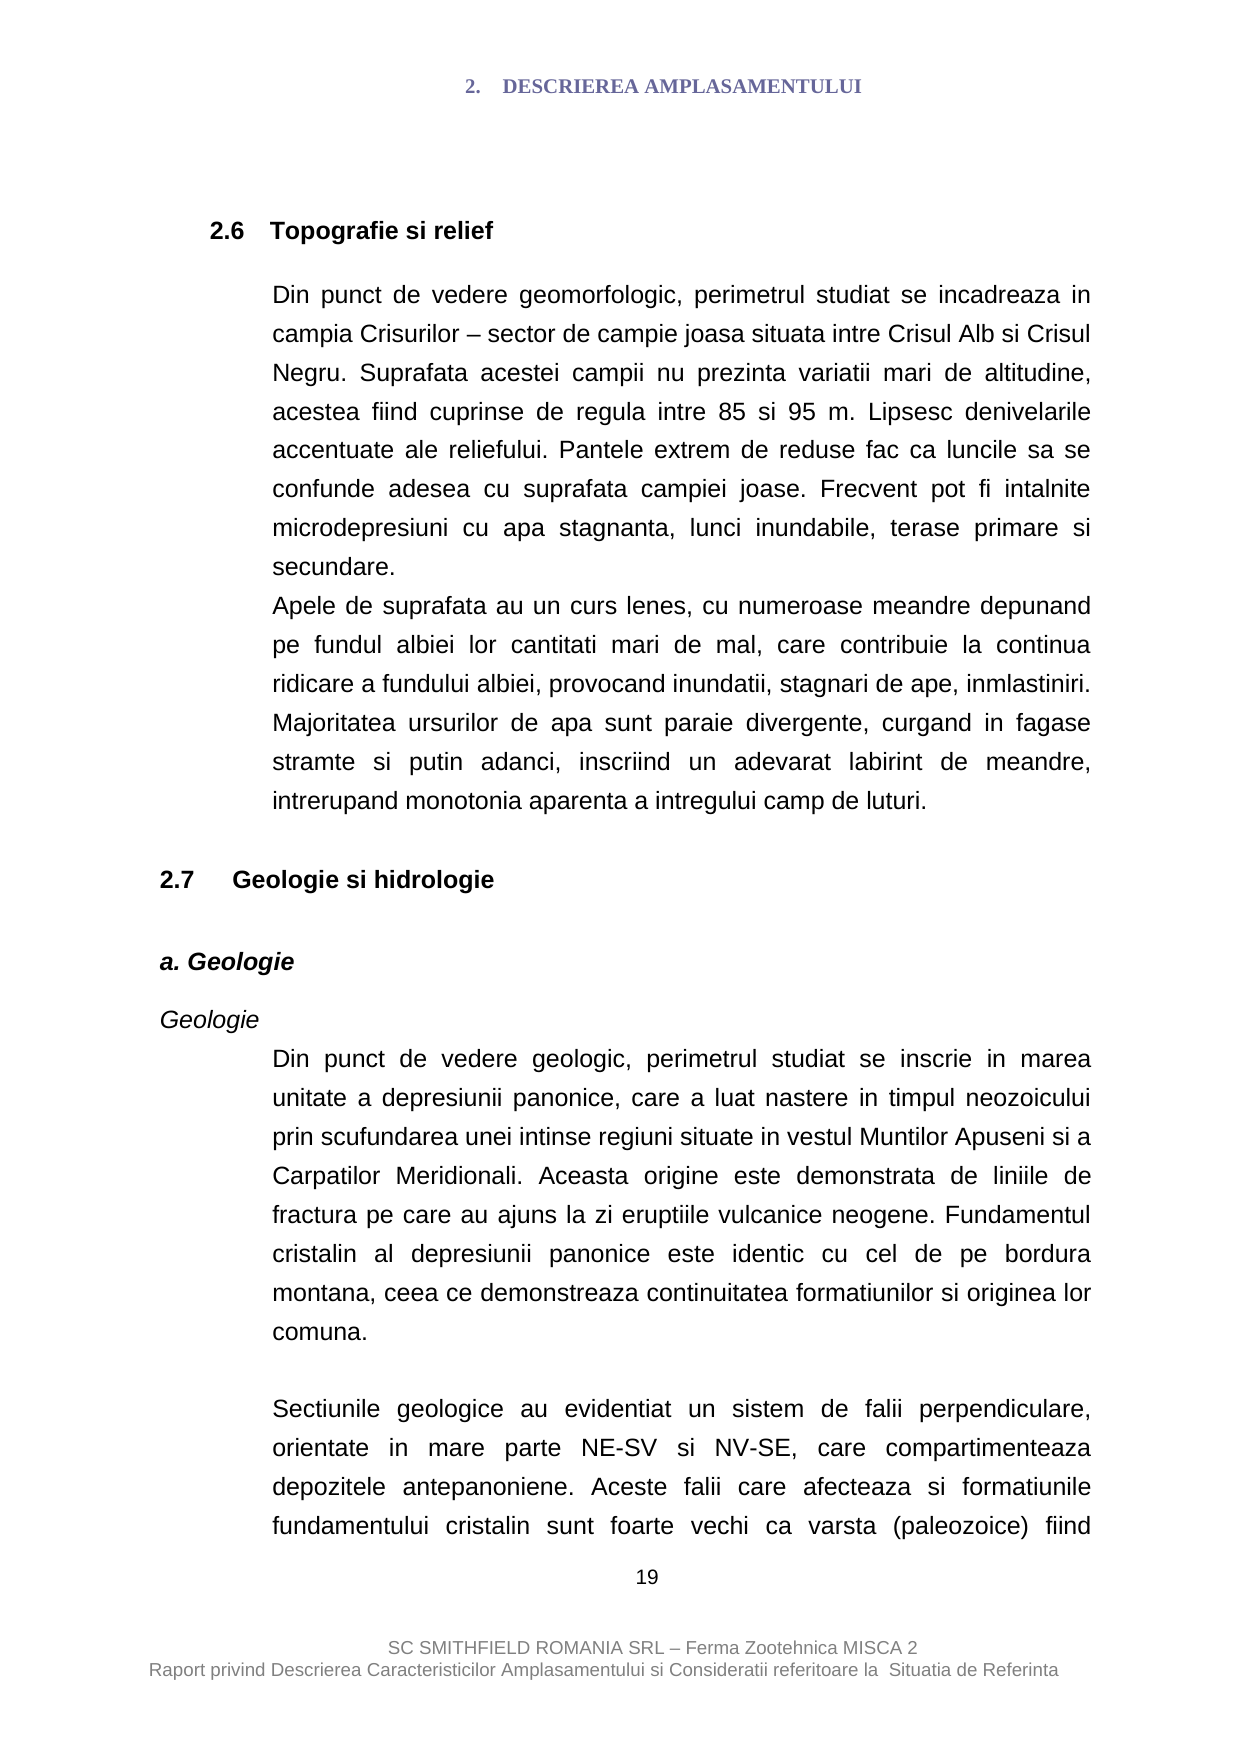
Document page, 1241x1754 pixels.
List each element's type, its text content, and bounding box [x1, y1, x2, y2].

subtitle Topografie si relief [209, 216, 1092, 244]
text Din punct de vedere geologic, perimetrul studiat se inscrie in marea unitate a depresiunii panonice, care a luat nastere in timpul neozoicului prin scufundarea unei intinse regiuni situate in vestul Muntilor Apuseni si a Carpatilor Meridionali. Aceasta origine este demonstrata de liniile de fractura pe care au ajuns la zi eruptiile vulcanice neogene. Fundamentul cristalin al depresiunii panonice este identic cu cel de pe bordura montana, ceea ce demonstreaza continuitatea formatiunilor si originea lor comuna. [272, 1034, 1092, 1345]
text Apele de suprafata au un curs lenes, cu numeroase meandre depunand pe fundul albiei lor cantitati mari de mal, care contribuie la continua ridicare a fundului albiei, provocand inundatii, stagnari de ape, inmlastiniri. Majoritatea ursurilor de apa sunt paraie divergente, curgand in fagase stramte si putin adanci, inscriind un adevarat labirint de meandre, intrerupand monotonia aparenta a intregului camp de luturi. [272, 581, 1092, 815]
text Geologie [159, 1005, 1092, 1034]
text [272, 1384, 1092, 1540]
text Din punct de vedere geomorfologic, perimetrul studiat se incadreaza in campia Crisurilor – sector de campie joasa situata intre Crisul Alb si Crisul Negru. Suprafata acestei campii nu prezinta variatii mari de altitudine, acestea fiind cuprinse de regula intre 85 si 95 m. Lipsesc denivelarile accentuate ale reliefului. Pantele extrem de reduse fac ca luncile sa se confunde adesea cu suprafata campiei joase. Frecvent pot fi intalnite microdepresiuni cu apa stagnanta, lunci inundabile, terase primare si secundare. [272, 269, 1092, 581]
subtitle Geologie si hidrologie [159, 865, 1092, 894]
text a. Geologie [159, 947, 1092, 976]
